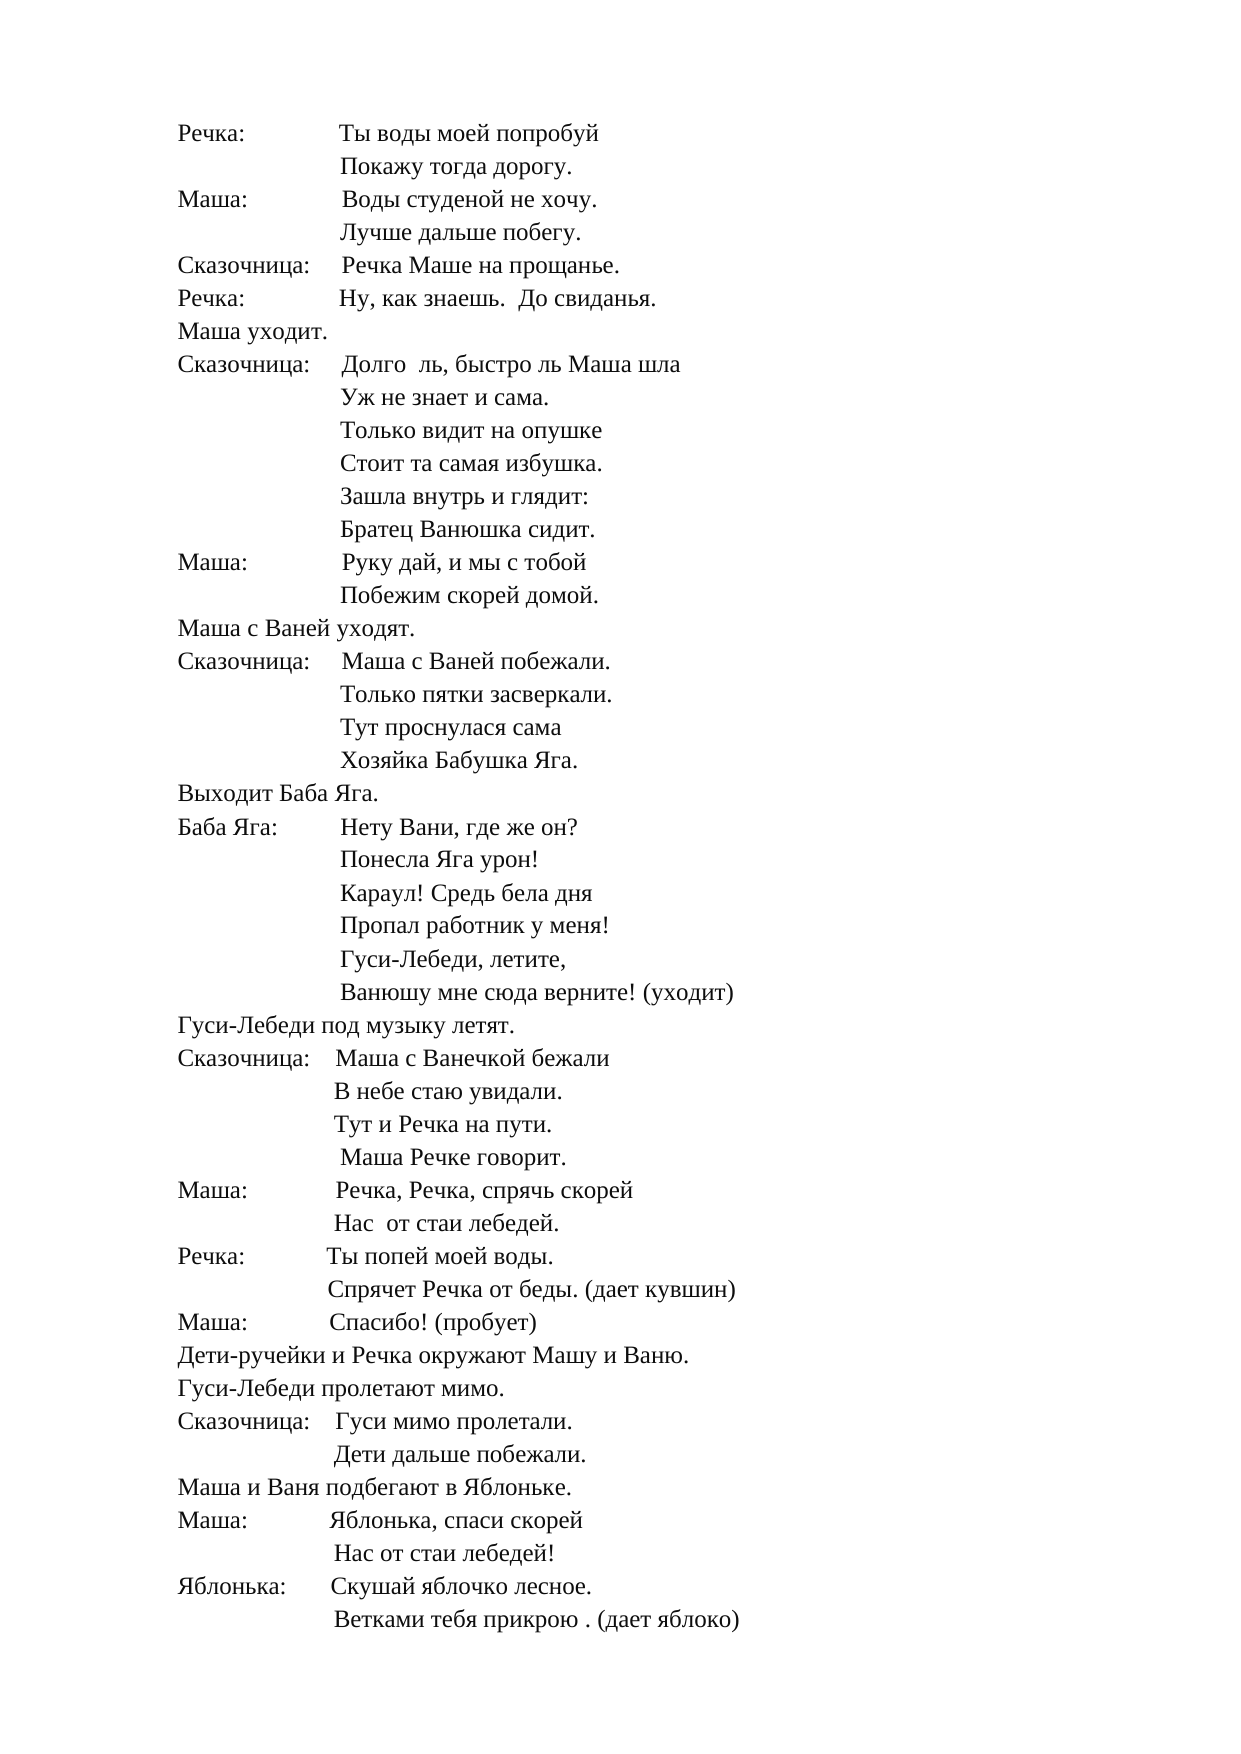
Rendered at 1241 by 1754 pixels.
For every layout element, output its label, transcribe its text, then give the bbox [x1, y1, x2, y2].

text Сказочница: Речка Маше на прощанье. [177, 250, 1152, 279]
text Тут и Речка на пути. [177, 1109, 1152, 1137]
text Хозяйка Бабушка Яга. [177, 746, 1152, 774]
text Сказочница: Долго ль, быстро ль Маша шла [177, 349, 1152, 378]
text Нас от стаи лебедей. [177, 1208, 1152, 1237]
text Уж не знает и сама. [177, 382, 1152, 411]
text Маша: Спасибо! (пробует) [177, 1307, 1152, 1336]
text Гуси-Лебеди, летите, [177, 944, 1152, 972]
text Братец Ванюшка сидит. [177, 514, 1152, 543]
text Речка: Ты воды моей попробуй Покажу тогда дорогу. [177, 118, 1152, 180]
text Только пятки засверкали. [177, 679, 1152, 708]
text Маша Речке говорит. [177, 1142, 1152, 1171]
text Сказочница: Маша с Ваней побежали. [177, 646, 1152, 675]
text Гуси-Лебеди под музыку летят. [177, 1010, 1152, 1038]
text Спрячет Речка от беды. (дает кувшин) [177, 1274, 1152, 1303]
text Маша: Руку дай, и мы с тобой [177, 547, 1152, 576]
text Сказочница: Маша с Ванечкой бежали [177, 1043, 1152, 1071]
text Сказочница: Гуси мимо пролетали. [177, 1406, 1152, 1435]
text Ветками тебя прикрою . (дает яблоко) [177, 1604, 1152, 1633]
text Баба Яга: Нету Вани, где же он? [177, 812, 1152, 840]
text Побежим скорей домой. [177, 580, 1152, 609]
text Речка: Ну, как знаешь. До свиданья. [177, 283, 1152, 312]
text Речка: Ты попей моей воды. [177, 1241, 1152, 1269]
text Яблонька: Скушай яблочко лесное. [177, 1571, 1152, 1600]
text В небе стаю увидали. [177, 1076, 1152, 1104]
text Дети дальше побежали. [177, 1439, 1152, 1468]
text Тут проснулася сама [177, 712, 1152, 741]
text Зашла внутрь и глядит: [177, 481, 1152, 510]
text Дети-ручейки и Речка окружают Машу и Ваню. [177, 1340, 1152, 1369]
text Маша с Ваней уходят. [177, 613, 1152, 642]
text Маша: Яблонька, спаси скорей [177, 1505, 1152, 1534]
text Стоит та самая избушка. [177, 448, 1152, 477]
text Маша: Речка, Речка, спрячь скорей [177, 1175, 1152, 1203]
text Выходит Баба Яга. [177, 778, 1152, 807]
text Ванюшу мне сюда верните! (уходит) [177, 977, 1152, 1005]
text Пропал работник у меня! [177, 911, 1152, 939]
text Нас от стаи лебедей! [177, 1538, 1152, 1567]
text Маша уходит. [177, 316, 1152, 345]
text Гуси-Лебеди пролетают мимо. [177, 1373, 1152, 1402]
text Караул! Средь бела дня [177, 878, 1152, 906]
text Маша и Ваня подбегают в Яблоньке. [177, 1472, 1152, 1501]
text Только видит на опушке [177, 415, 1152, 444]
text Маша: Воды студеной не хочу. [177, 184, 1152, 213]
text Лучше дальше побегу. [177, 217, 1152, 246]
text Понесла Яга урон! [177, 844, 1152, 873]
